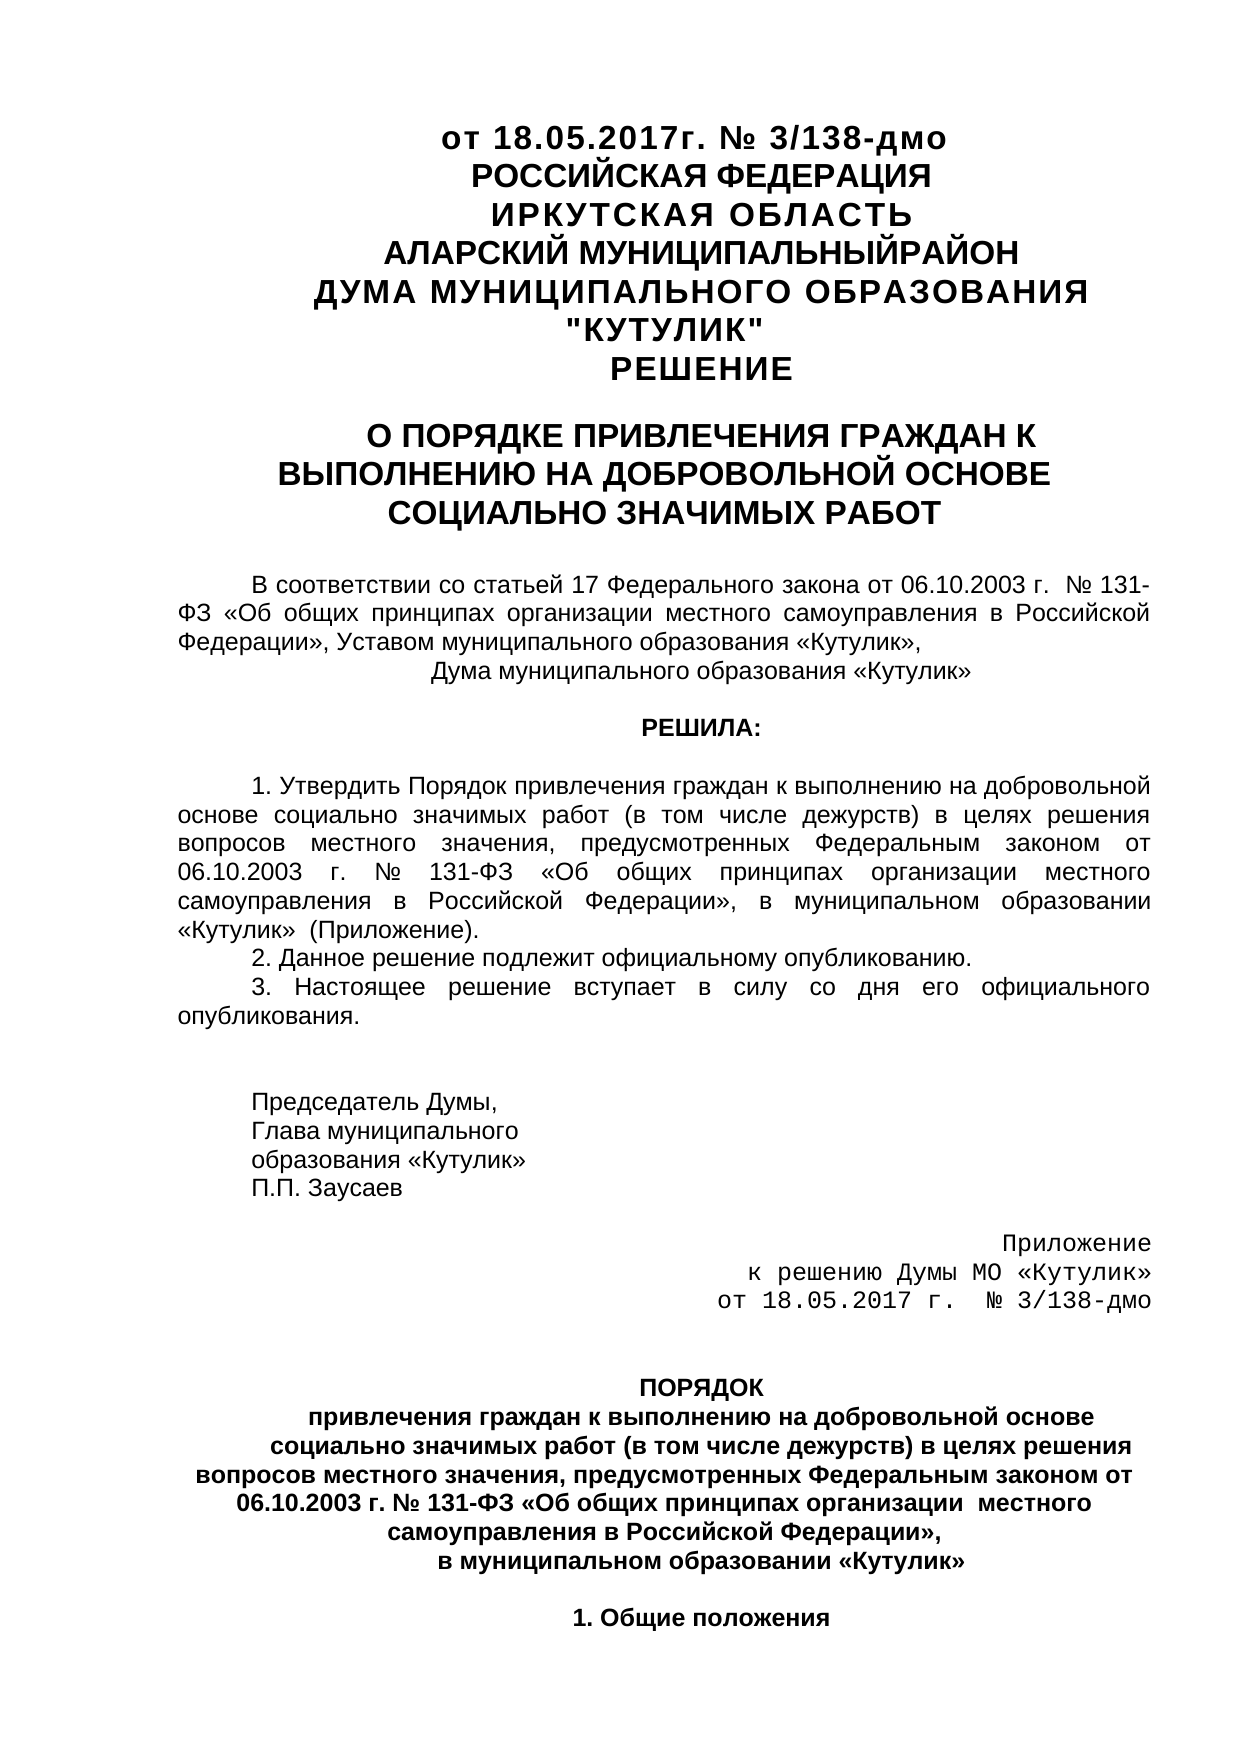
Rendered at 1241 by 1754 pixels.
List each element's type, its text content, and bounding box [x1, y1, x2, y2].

text образования «Кутулик» [177, 1145, 1152, 1173]
text социально значимых работ (в том числе дежурств) в целях решения вопросов местного значения, предусмотренных Федеральным законом от 06.10.2003 г. № 131-ФЗ «Об общих принципах организации местного самоуправления в Российской Федерации», [177, 1431, 1152, 1546]
text Глава муниципального [177, 1116, 1152, 1145]
text ПОРЯДОК [177, 1373, 1152, 1402]
text Председатель Думы, [177, 1087, 1152, 1116]
text Дума муниципального образования «Кутулик» [177, 656, 1152, 685]
text от 18.05.2017г. № 3/138-дмо [162, 118, 1152, 157]
text АЛАРСКИЙ МУНИЦИПАЛЬНЫЙРАЙОН [177, 233, 1152, 272]
text 1. Утвердить Порядок привлечения граждан к выполнению на добровольной основе социально значимых работ (в том числе дежурств) в целях решения вопросов местного значения, предусмотренных Федеральным законом от 06.10.2003 г. № 131-ФЗ «Об общих принципах организации местного самоуправления в Российской Федерации», в муниципальном образовании «Кутулик» (Приложение). [177, 771, 1152, 943]
text П.П. Заусаев [177, 1173, 1152, 1202]
text РЕШЕНИЕ [177, 349, 1152, 387]
subtitle ИРКУТСКАЯ ОБЛАСТЬ [177, 195, 1152, 233]
text привлечения граждан к выполнению на добровольной основе [177, 1402, 1152, 1431]
text РЕШИЛА: [177, 713, 1152, 742]
text РОССИЙСКАЯ ФЕДЕРАЦИЯ [177, 157, 1152, 195]
text к решению Думы МО «Кутулик» [177, 1259, 1152, 1288]
text от 18.05.2017 г. № 3/138-дмо [177, 1288, 1152, 1316]
text 1. Общие положения [177, 1603, 1152, 1632]
text 2. Данное решение подлежит официальному опубликованию. [177, 943, 1152, 972]
text 3. Настоящее решение вступает в силу со дня его официального опубликования. [177, 972, 1152, 1030]
text в муниципальном образовании «Кутулик» [177, 1546, 1152, 1575]
text ДУМА МУНИЦИПАЛЬНОГО ОБРАЗОВАНИЯ "КУТУЛИК" [177, 272, 1152, 349]
text О ПОРЯДКЕ ПРИВЛЕЧЕНИЯ ГРАЖДАН К ВЫПОЛНЕНИЮ НА ДОБРОВОЛЬНОЙ ОСНОВЕ СОЦИАЛЬНО ЗНАЧИМЫХ РАБОТ [177, 416, 1152, 531]
text В соответствии со статьей 17 Федерального закона от 06.10.2003 г. № 131-ФЗ «Об общих принципах организации местного самоуправления в Российской Федерации», Уставом муниципального образования «Кутулик», [177, 570, 1152, 656]
text Приложение [702, 1231, 1152, 1259]
